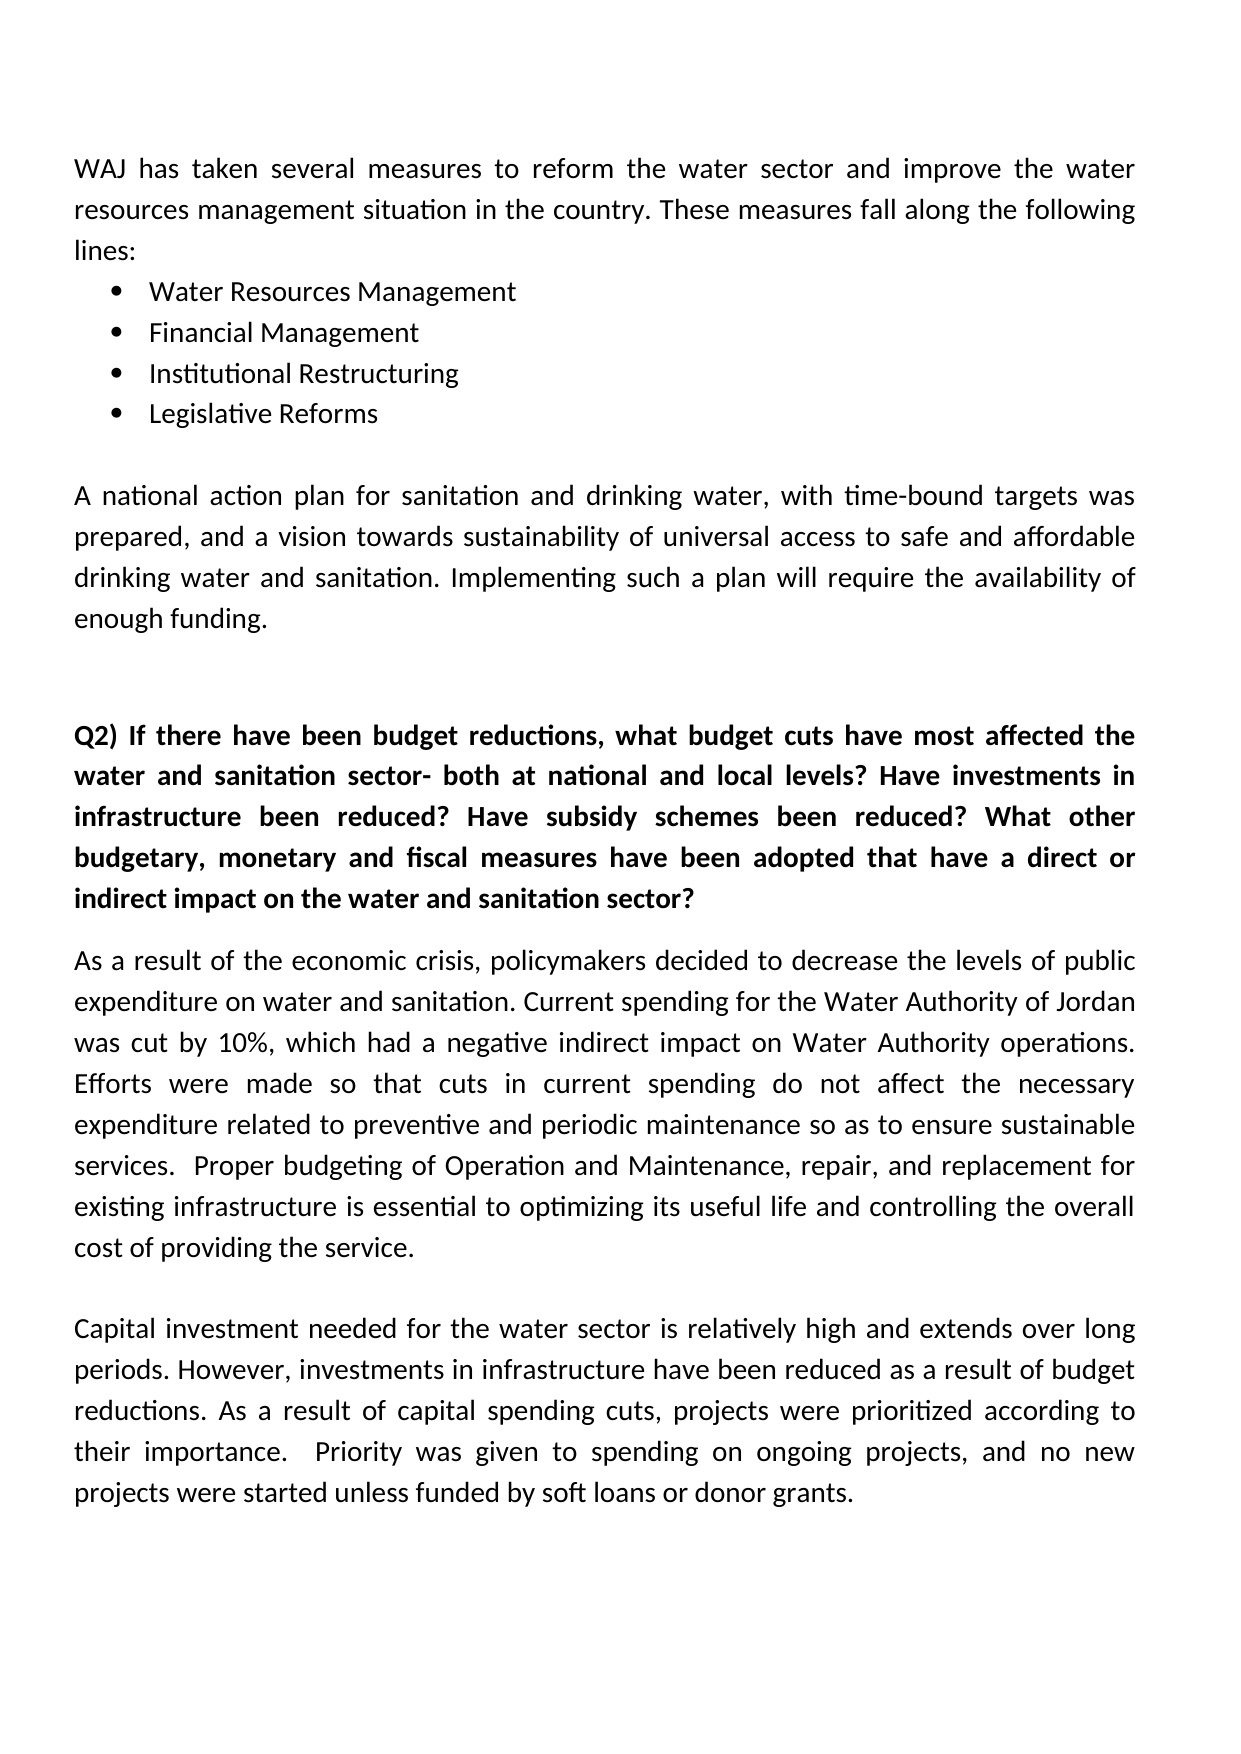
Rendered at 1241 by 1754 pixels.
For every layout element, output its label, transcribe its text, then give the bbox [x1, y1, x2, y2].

text Q2) If there have been budget reductions, what budget cuts have most affected the water and sanitation sector- both at national and local levels? Have investments in infrastructure been reduced? Have subsidy schemes been reduced? What other budgetary, monetary and fiscal measures have been adopted that have a direct or indirect impact on the water and sanitation sector? [74, 717, 1137, 916]
text WAJ has taken several measures to reform the water sector and improve the water resources management situation in the country. These measures fall along the following lines: [74, 150, 1137, 267]
list Institutional Restructuring [111, 355, 1137, 390]
list Water Resources Management [111, 273, 1137, 308]
text A national action plan for sanitation and drinking water, with time-bound targets was prepared, and a vision towards sustainability of universal access to safe and affordable drinking water and sanitation. Implementing such a plan will require the availability of enough funding. [74, 477, 1137, 636]
list Financial Management [111, 314, 1137, 349]
list Legislative Reforms [111, 396, 1137, 431]
text As a result of the economic crisis, policymakers decided to decrease the levels of public expenditure on water and sanitation. Current spending for the Water Authority of Jordan was cut by 10%, which had a negative indirect impact on Water Authority operations. Efforts were made so that cuts in current spending do not affect the necessary expenditure related to preventive and periodic maintenance so as to ensure sustainable services. Proper budgeting of Operation and Maintenance, repair, and replacement for existing infrastructure is essential to optimizing its useful life and controlling the overall cost of providing the service. [74, 942, 1137, 1264]
text Capital investment needed for the water sector is relatively high and extends over long periods. However, investments in infrastructure have been reduced as a result of budget reductions. As a result of capital spending cuts, projects were prioritized according to their importance. Priority was given to spending on ongoing projects, and no new projects were started unless funded by soft loans or donor grants. [74, 1311, 1137, 1510]
